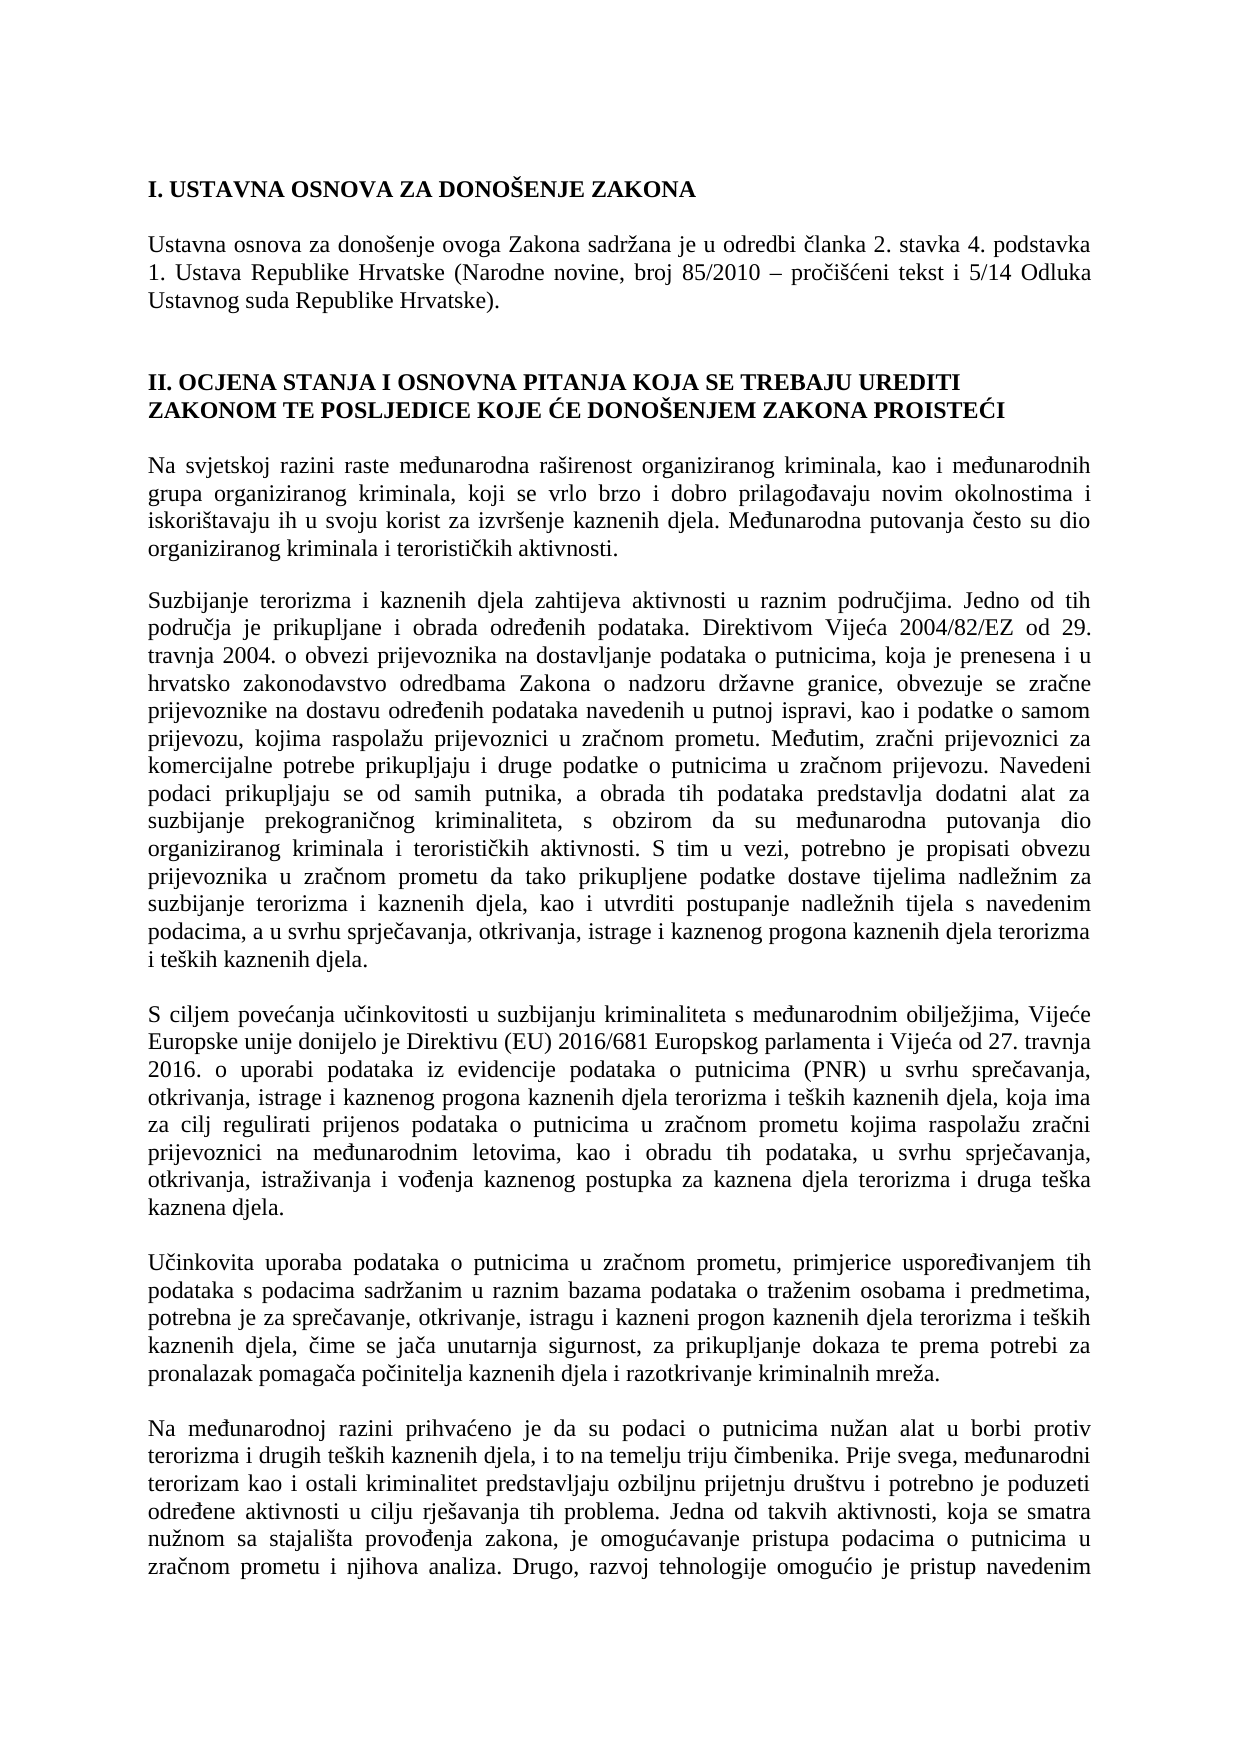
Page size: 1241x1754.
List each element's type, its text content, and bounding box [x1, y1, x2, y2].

text II. OCJENA STANJA I OSNOVNA PITANJA KOJA SE TREBAJU UREDITI ZAKONOM TE POSLJEDICE KOJE ĆE DONOŠENJEM ZAKONA PROISTEĆI [148, 368, 1093, 424]
text Ustavna osnova za donošenje ovoga Zakona sadržana je u odredbi članka 2. stavka 4. podstavka 1. Ustava Republike Hrvatske (Narodne novine, broj 85/2010 – pročišćeni tekst i 5/14 Odluka Ustavnog suda Republike Hrvatske). [148, 230, 1093, 313]
text I. USTAVNA OSNOVA ZA DONOŠENJE ZAKONA [148, 175, 1093, 203]
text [148, 1414, 1093, 1579]
text S ciljem povećanja učinkovitosti u suzbijanju kriminaliteta s međunarodnim obilježjima, Vijeće Europske unije donijelo je Direktivu (EU) 2016/681 Europskog parlamenta i Vijeća od 27. travnja 2016. o uporabi podataka iz evidencije podataka o putnicima (PNR) u svrhu sprečavanja, otkrivanja, istrage i kaznenog progona kaznenih djela terorizma i teških kaznenih djela, koja ima za cilj regulirati prijenos podataka o putnicima u zračnom prometu kojima raspolažu zračni prijevoznici na međunarodnim letovima, kao i obradu tih podataka, u svrhu sprječavanja, otkrivanja, istraživanja i vođenja kaznenog postupka za kaznena djela terorizma i druga teška kaznena djela. [148, 1000, 1093, 1221]
text Učinkovita uporaba podataka o putnicima u zračnom prometu, primjerice uspoređivanjem tih podataka s podacima sadržanim u raznim bazama podataka o traženim osobama i predmetima, potrebna je za sprečavanje, otkrivanje, istragu i kazneni progon kaznenih djela terorizma i teških kaznenih djela, čime se jača unutarnja sigurnost, za prikupljanje dokaza te prema potrebi za pronalazak pomagača počinitelja kaznenih djela i razotkrivanje kriminalnih mreža. [148, 1248, 1093, 1386]
text Na svjetskoj razini raste međunarodna raširenost organiziranog kriminala, kao i međunarodnih grupa organiziranog kriminala, koji se vrlo brzo i dobro prilagođavaju novim okolnostima i iskorištavaju ih u svoju korist za izvršenje kaznenih djela. Međunarodna putovanja često su dio organiziranog kriminala i terorističkih aktivnosti. [148, 451, 1093, 562]
text Suzbijanje terorizma i kaznenih djela zahtijeva aktivnosti u raznim područjima. Jedno od tih područja je prikupljane i obrada određenih podataka. Direktivom Vijeća 2004/82/EZ od 29. travnja 2004. o obvezi prijevoznika na dostavljanje podataka o putnicima, koja je prenesena i u hrvatsko zakonodavstvo odredbama Zakona o nadzoru državne granice, obvezuje se zračne prijevoznike na dostavu određenih podataka navedenih u putnoj ispravi, kao i podatke o samom prijevozu, kojima raspolažu prijevoznici u zračnom prometu. Međutim, zračni prijevoznici za komercijalne potrebe prikupljaju i druge podatke o putnicima u zračnom prijevozu. Navedeni podaci prikupljaju se od samih putnika, a obrada tih podataka predstavlja dodatni alat za suzbijanje prekograničnog kriminaliteta, s obzirom da su međunarodna putovanja dio organiziranog kriminala i terorističkih aktivnosti. S tim u vezi, potrebno je propisati obvezu prijevoznika u zračnom prometu da tako prikupljene podatke dostave tijelima nadležnim za suzbijanje terorizma i kaznenih djela, kao i utvrditi postupanje nadležnih tijela s navedenim podacima, a u svrhu sprječavanja, otkrivanja, istrage i kaznenog progona kaznenih djela terorizma i teških kaznenih djela. [148, 586, 1093, 972]
